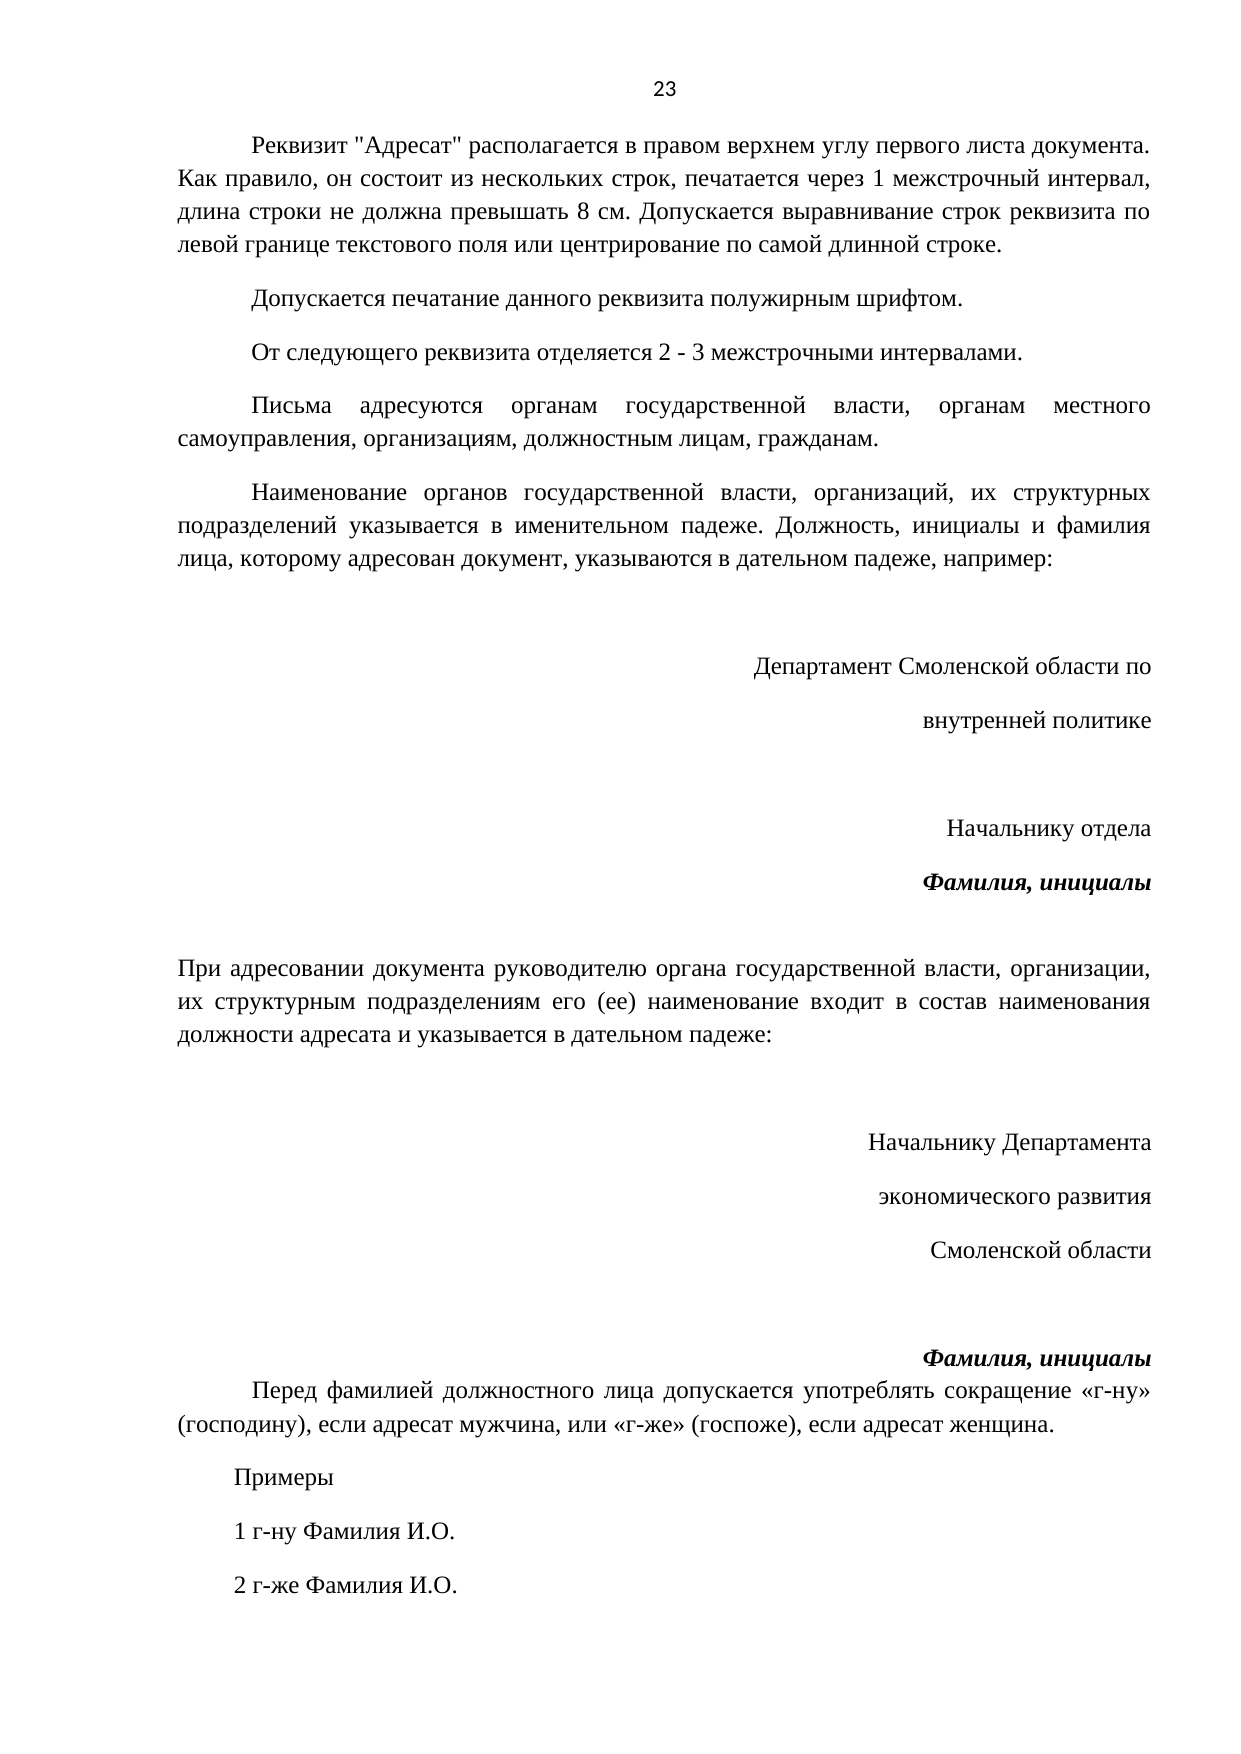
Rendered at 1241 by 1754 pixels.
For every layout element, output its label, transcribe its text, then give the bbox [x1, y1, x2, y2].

text Фамилия, инициалы [177, 867, 1152, 895]
text Начальнику отдела [177, 813, 1152, 841]
text Примеры [177, 1462, 1152, 1491]
text Письма адресуются органам государственной власти, органам местного самоуправления, организациям, должностным лицам, гражданам. [177, 391, 1152, 452]
text 1 г-ну Фамилия И.О. [177, 1516, 1152, 1545]
text Допускается печатание данного реквизита полужирным шрифтом. [177, 283, 1152, 312]
text Начальнику Департамента [177, 1127, 1152, 1156]
text Департамент Смоленской области по [177, 651, 1152, 680]
text Смоленской области [177, 1235, 1152, 1264]
text внутренней политике [177, 705, 1152, 734]
text 2 г-же Фамилия И.О. [177, 1570, 1152, 1599]
text При адресовании документа руководителю органа государственной власти, организации, их структурным подразделениям его (ее) наименование входит в состав наименования должности адресата и указывается в дательном падеже: [177, 953, 1152, 1048]
text Наименование органов государственной власти, организаций, их структурных подразделений указывается в именительном падеже. Должность, инициалы и фамилия лица, которому адресован документ, указываются в дательном падеже, например: [177, 477, 1152, 572]
text Реквизит "Адресат" располагается в правом верхнем углу первого листа документа. Как правило, он состоит из нескольких строк, печатается через 1 межстрочный интервал, длина строки не должна превышать 8 см. Допускается выравнивание строк реквизита по левой границе текстового поля или центрирование по самой длинной строке. [177, 130, 1152, 258]
text Перед фамилией должностного лица допускается употреблять сокращение «г-ну» (господину), если адресат мужчина, или «г-же» (госпоже), если адресат женщина. [177, 1376, 1152, 1437]
text Фамилия, инициалы [177, 1343, 1152, 1371]
text экономического развития [177, 1181, 1152, 1210]
text От следующего реквизита отделяется 2 - 3 межстрочными интервалами. [177, 337, 1152, 365]
